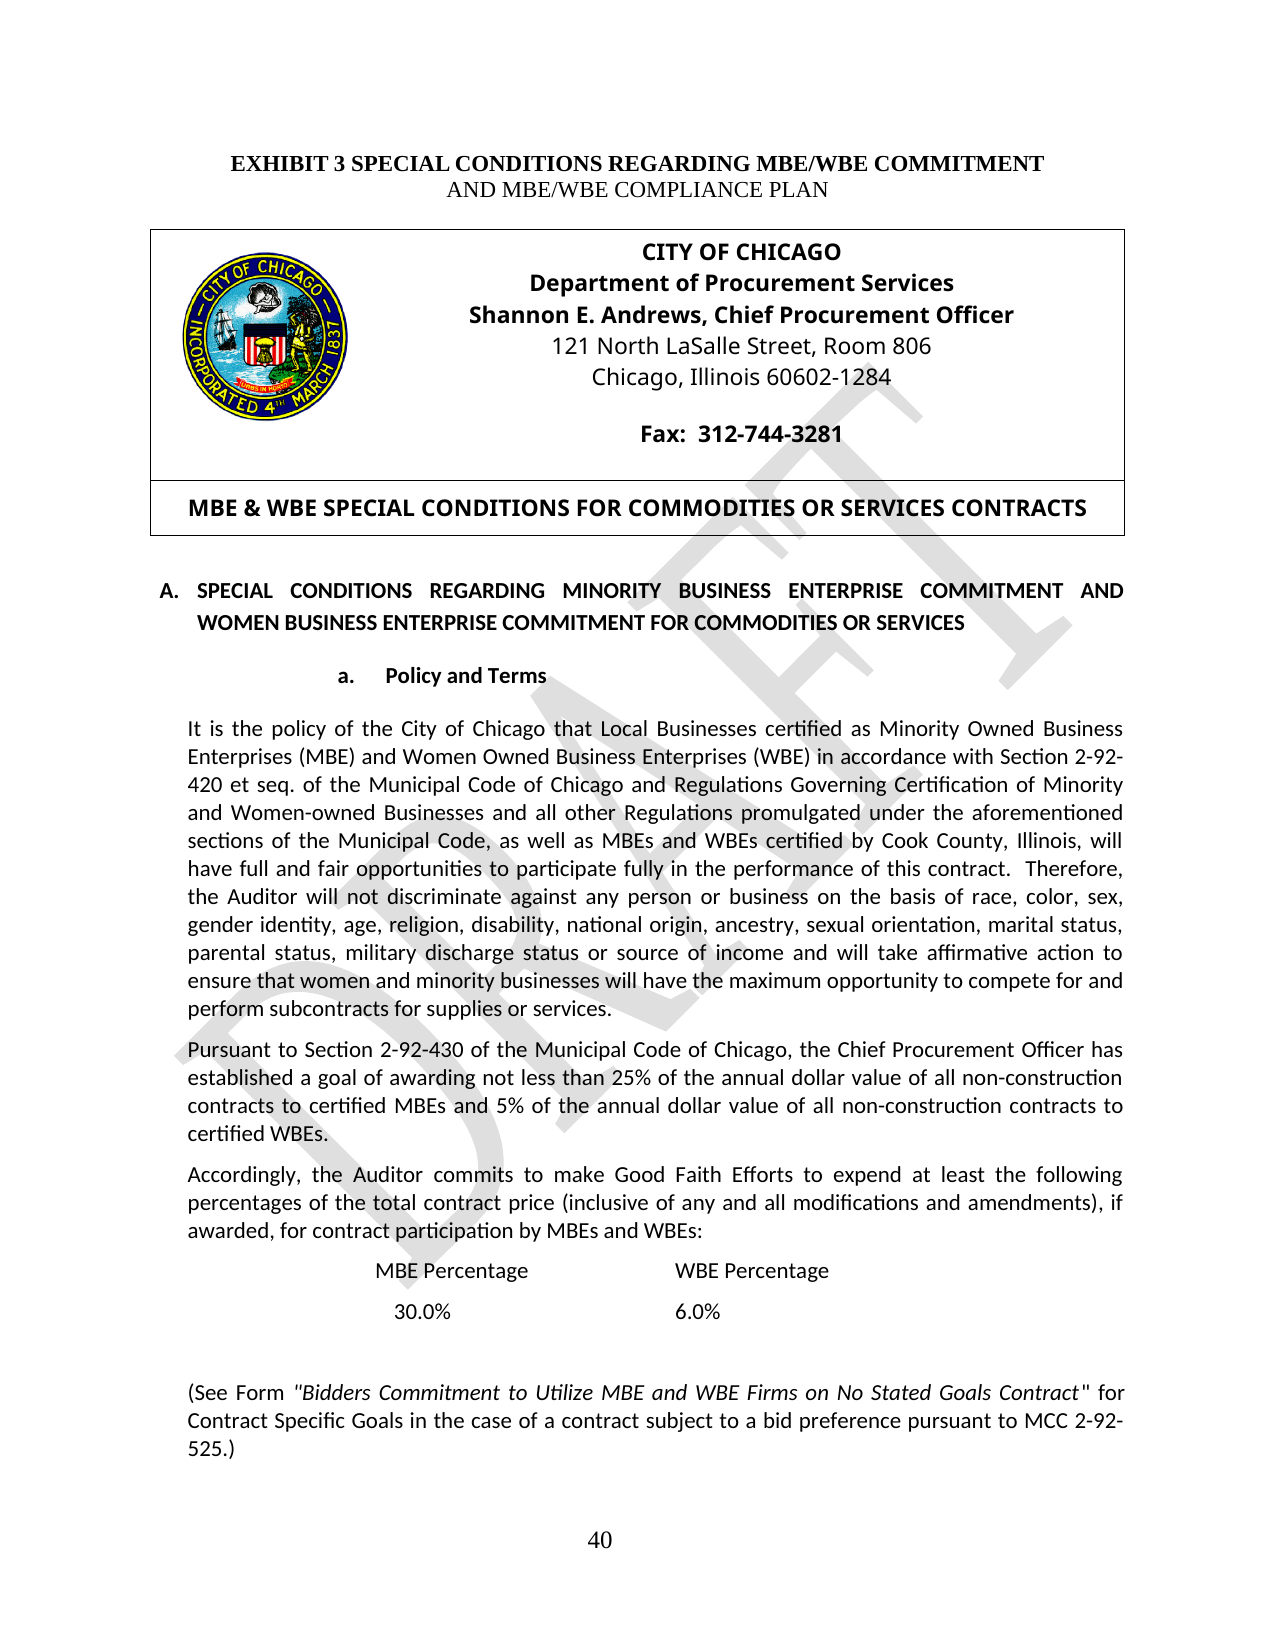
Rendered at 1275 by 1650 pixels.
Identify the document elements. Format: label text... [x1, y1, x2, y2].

picture [175, 247, 359, 427]
list Special Conditions Regarding Minority Business Enterprise Commitment and Women Business Enterprise Commitment For Commodities or Services [159, 576, 1125, 636]
text AND MBE/WBE COMPLIANCE PLAN [150, 176, 1125, 203]
subtitle EXHIBIT 3 SPECIAL CONDITIONS REGARDING MBE/WBE COMMITMENT [150, 150, 1125, 176]
text Pursuant to Section 2-92-430 of the Municipal Code of Chicago, the Chief Procurement Officer has established a goal of awarding not less than 25% of the annual dollar value of all non-construction contracts to certified MBEs and 5% of the annual dollar value of all non-construction contracts to certified WBEs. [187, 1035, 1125, 1147]
table_cell MBE & WBE SPECIAL CONDITIONS FOR COMMODITIES OR SERVICES CONTRACTS [151, 481, 1124, 534]
text MBE Percentage WBE Percentage [337, 1256, 1125, 1284]
list Policy and Terms [337, 661, 1125, 689]
table_header CITY OF CHICAGO Department of Procurement Services Shannon E. Andrews, Chief Procurement Officer 121 North LaSalle Street, Room 806 Chicago, Illinois 60602-1284 Fax: 312-744-3281 [359, 230, 1124, 480]
table_header [151, 230, 359, 480]
text 30.0% 6.0% [394, 1297, 1125, 1325]
text It is the policy of the City of Chicago that Local Businesses certified as Minority Owned Business Enterprises (MBE) and Women Owned Business Enterprises (WBE) in accordance with Section 2-92-420 et seq. of the Municipal Code of Chicago and Regulations Governing Certification of Minority and Women-owned Businesses and all other Regulations promulgated under the aforementioned sections of the Municipal Code, as well as MBEs and WBEs certified by Cook County, Illinois, will have full and fair opportunities to participate fully in the performance of this contract. Therefore, the Auditor will not discriminate against any person or business on the basis of race, color, sex, gender identity, age, religion, disability, national origin, ancestry, sexual orientation, marital status, parental status, military discharge status or source of income and will take affirmative action to ensure that women and minority businesses will have the maximum opportunity to compete for and perform subcontracts for supplies or services. [187, 714, 1125, 1023]
text (See Form "Bidders Commitment to Utilize MBE and WBE Firms on No Stated Goals Contract" for Contract Specific Goals in the case of a contract subject to a bid preference pursuant to MCC 2-92-525.) [187, 1378, 1125, 1462]
text Accordingly, the Auditor commits to make Good Faith Efforts to expend at least the following percentages of the total contract price (inclusive of any and all modifications and amendments), if awarded, for contract participation by MBEs and WBEs: [187, 1160, 1125, 1244]
